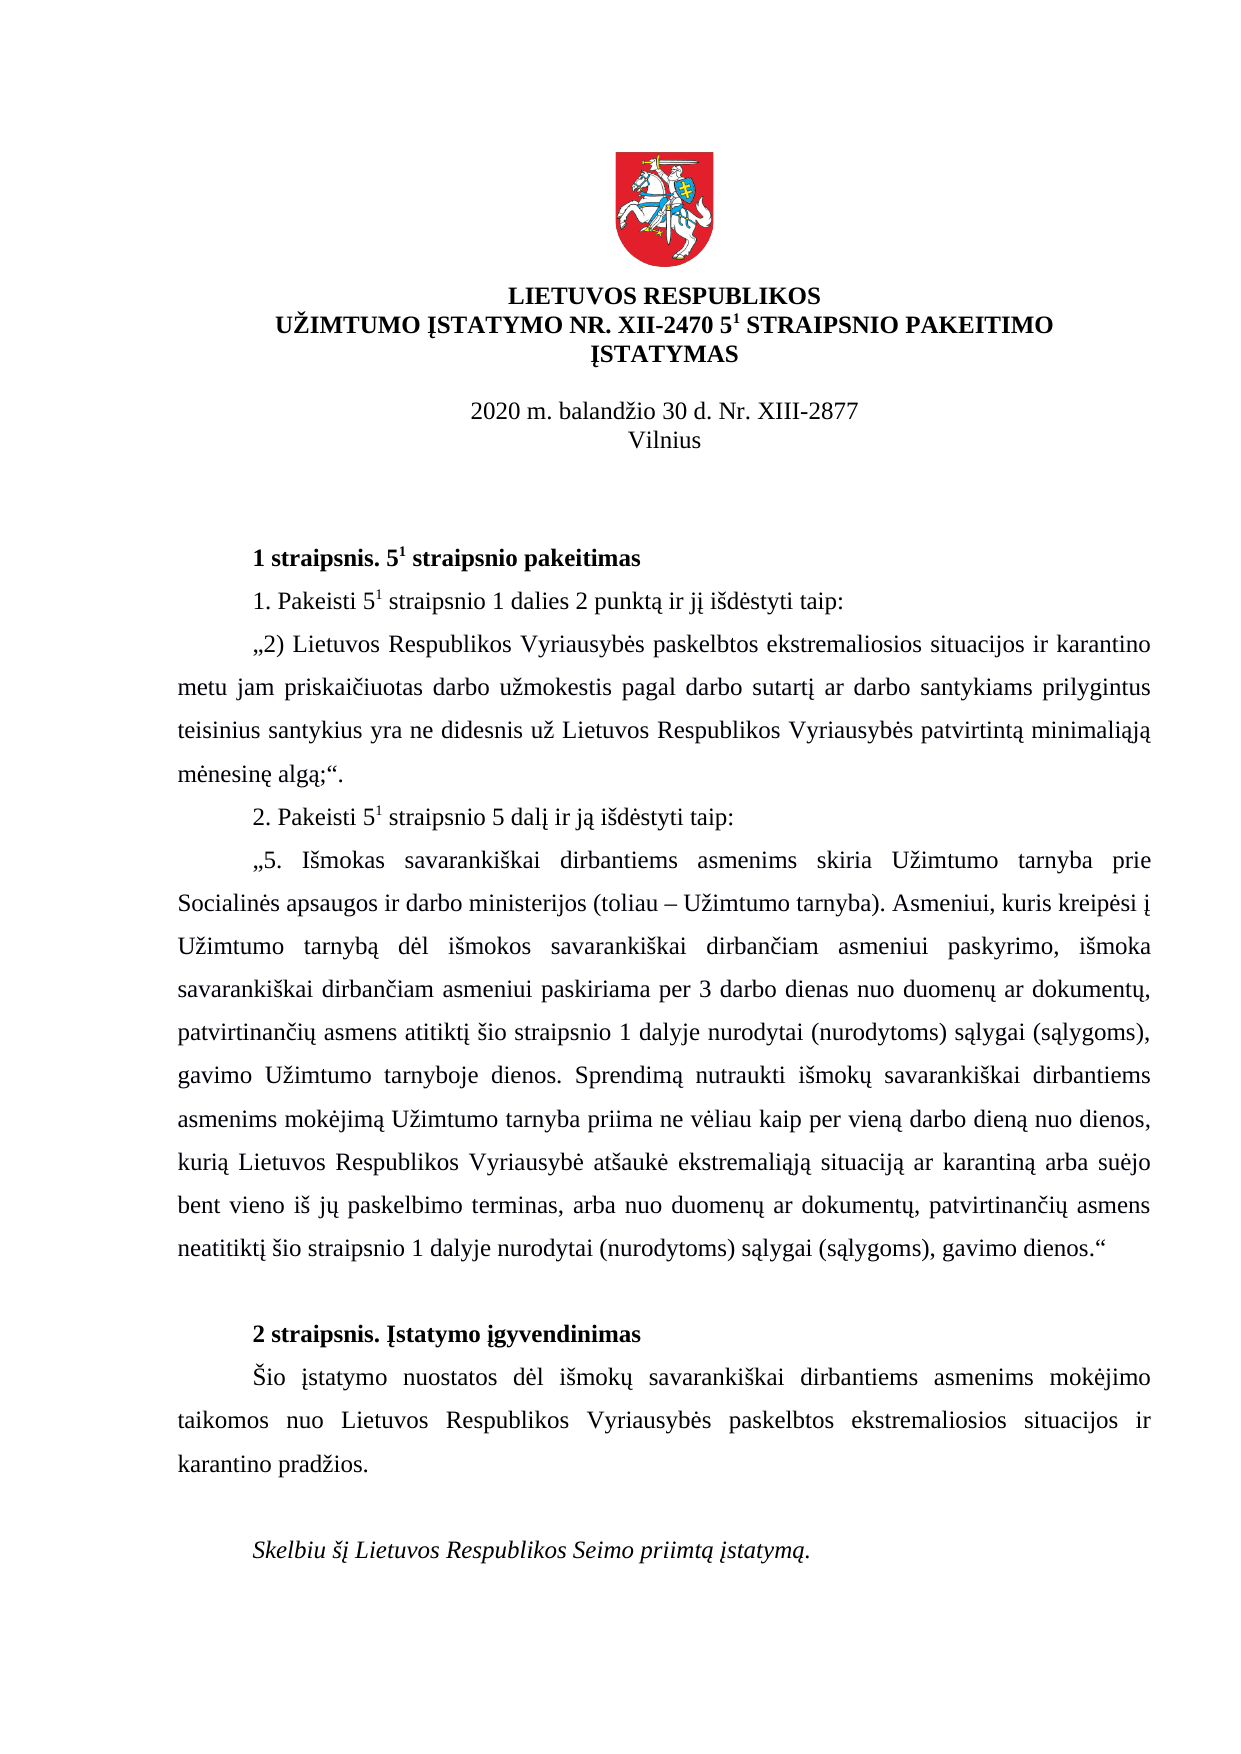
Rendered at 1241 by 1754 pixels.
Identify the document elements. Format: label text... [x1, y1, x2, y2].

text 2020 m. balandžio 30 d. Nr. XIII-2877 [177, 396, 1152, 425]
text 2 straipsnis. Įstatymo įgyvendinimas [177, 1319, 1152, 1348]
text ĮSTATYMAS [177, 339, 1152, 368]
text „5. Išmokas savarankiškai dirbantiems asmenims skiria Užimtumo tarnyba prie Socialinės apsaugos ir darbo ministerijos (toliau – Užimtumo tarnyba). Asmeniui, kuris kreipėsi į Užimtumo tarnybą dėl išmokos savarankiškai dirbančiam asmeniui paskyrimo, išmoka savarankiškai dirbančiam asmeniui paskiriama per 3 darbo dienas nuo duomenų ar dokumentų, patvirtinančių asmens atitiktį šio straipsnio 1 dalyje nurodytai (nurodytoms) sąlygai (sąlygoms), gavimo Užimtumo tarnyboje dienos. Sprendimą nutraukti išmokų savarankiškai dirbantiems asmenims mokėjimą Užimtumo tarnyba priima ne vėliau kaip per vieną darbo dieną nuo dienos, kurią Lietuvos Respublikos Vyriausybė atšaukė ekstremaliąją situaciją ar karantiną arba suėjo bent vieno iš jų paskelbimo terminas, arba nuo duomenų ar dokumentų, patvirtinančių asmens neatitiktį šio straipsnio 1 dalyje nurodytai (nurodytoms) sąlygai (sąlygoms), gavimo dienos.“ [177, 845, 1152, 1262]
text „2) Lietuvos Respublikos Vyriausybės paskelbtos ekstremaliosios situacijos ir karantino metu jam priskaičiuotas darbo užmokestis pagal darbo sutartį ar darbo santykiams prilygintus teisinius santykius yra ne didesnis už Lietuvos Respublikos Vyriausybės patvirtintą minimaliąją mėnesinę algą;“. [177, 629, 1152, 787]
text 2. Pakeisti 51 straipsnio 5 dalį ir ją išdėstyti taip: [177, 802, 1152, 831]
text Šio įstatymo nuostatos dėl išmokų savarankiškai dirbantiems asmenims mokėjimo taikomos nuo Lietuvos Respublikos Vyriausybės paskelbtos ekstremaliosios situacijos ir karantino pradžios. [177, 1362, 1152, 1477]
text UŽIMTUMO ĮSTATYMO NR. XII-2470 51 STRAIPSNIO PAKEITIMO [177, 310, 1152, 339]
text 1 straipsnis. 51 straipsnio pakeitimas [177, 543, 1152, 572]
text 1. Pakeisti 51 straipsnio 1 dalies 2 punktą ir jį išdėstyti taip: [177, 586, 1152, 615]
text Skelbiu šį Lietuvos Respublikos Seimo priimtą įstatymą. [177, 1535, 1152, 1564]
text Vilnius [177, 425, 1152, 454]
picture [615, 152, 714, 267]
text LIETUVOS RESPUBLIKOS [177, 281, 1152, 310]
